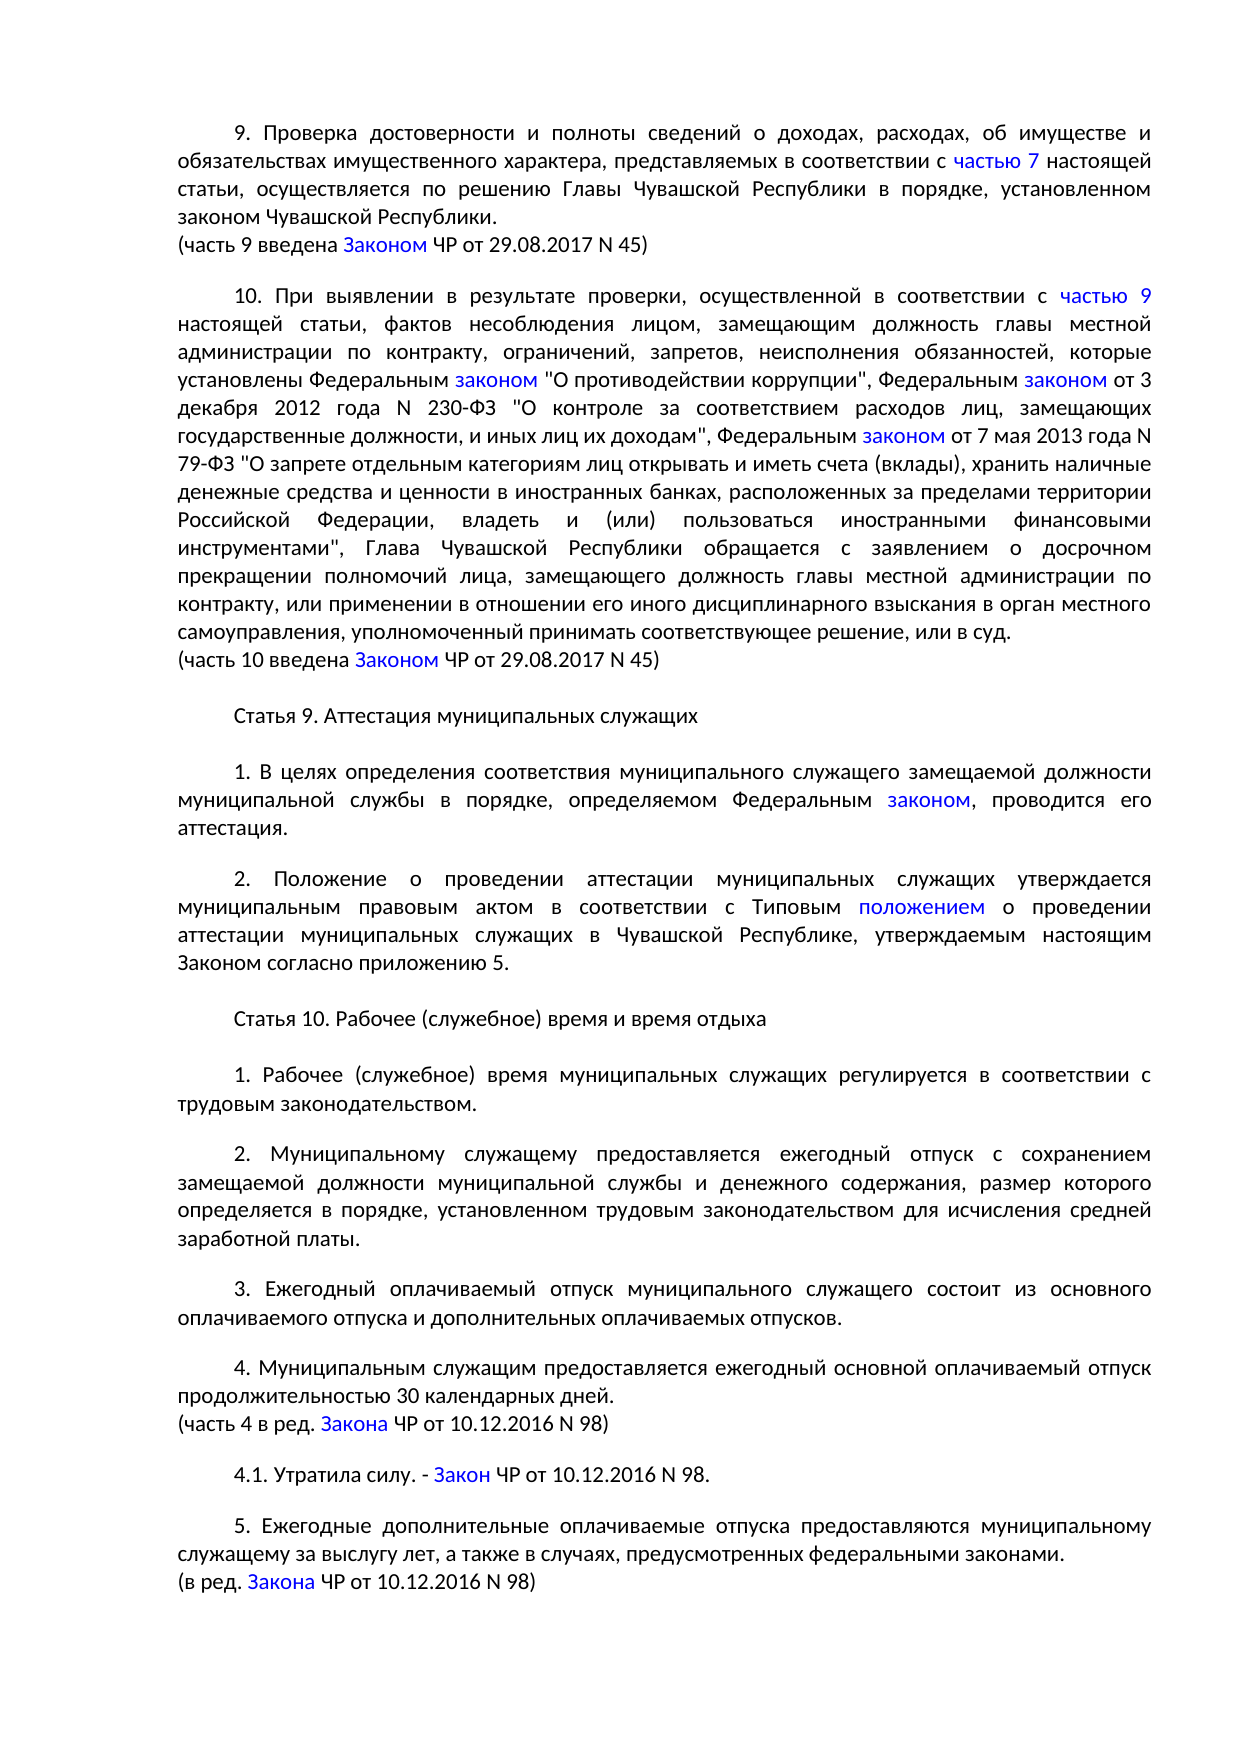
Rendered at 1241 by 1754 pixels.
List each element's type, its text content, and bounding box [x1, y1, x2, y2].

text 2. Положение о проведении аттестации муниципальных служащих утверждается муниципальным правовым актом в соответствии с Типовым положением о проведении аттестации муниципальных служащих в Чувашской Республике, утверждаемым настоящим Законом согласно приложению 5. [177, 864, 1152, 977]
text 4.1. Утратила силу. - Закон ЧР от 10.12.2016 N 98. [177, 1461, 1152, 1488]
text 2. Муниципальному служащему предоставляется ежегодный отпуск с сохранением замещаемой должности муниципальной службы и денежного содержания, размер которого определяется в порядке, установленном трудовым законодательством для исчисления средней заработной платы. [177, 1139, 1152, 1252]
text 1. Рабочее (служебное) время муниципальных служащих регулируется в соответствии с трудовым законодательством. [177, 1061, 1152, 1117]
text Статья 9. Аттестация муниципальных служащих [177, 701, 1152, 729]
text 4. Муниципальным служащим предоставляется ежегодный основной оплачиваемый отпуск продолжительностью 30 календарных дней. [177, 1353, 1152, 1409]
text (часть 9 введена Законом ЧР от 29.08.2017 N 45) [177, 230, 1152, 258]
text 3. Ежегодный оплачиваемый отпуск муниципального служащего состоит из основного оплачиваемого отпуска и дополнительных оплачиваемых отпусков. [177, 1274, 1152, 1331]
text 1. В целях определения соответствия муниципального служащего замещаемой должности муниципальной службы в порядке, определяемом Федеральным законом, проводится его аттестация. [177, 757, 1152, 842]
text 9. Проверка достоверности и полноты сведений о доходах, расходах, об имуществе и обязательствах имущественного характера, представляемых в соответствии с частью 7 настоящей статьи, осуществляется по решению Главы Чувашской Республики в порядке, установленном законом Чувашской Республики. [177, 118, 1152, 230]
text 10. При выявлении в результате проверки, осуществленной в соответствии с частью 9 настоящей статьи, фактов несоблюдения лицом, замещающим должность главы местной администрации по контракту, ограничений, запретов, неисполнения обязанностей, которые установлены Федеральным законом "О противодействии коррупции", Федеральным законом от 3 декабря 2012 года N 230-ФЗ "О контроле за соответствием расходов лиц, замещающих государственные должности, и иных лиц их доходам", Федеральным законом от 7 мая 2013 года N 79-ФЗ "О запрете отдельным категориям лиц открывать и иметь счета (вклады), хранить наличные денежные средства и ценности в иностранных банках, расположенных за пределами территории Российской Федерации, владеть и (или) пользоваться иностранными финансовыми инструментами", Глава Чувашской Республики обращается с заявлением о досрочном прекращении полномочий лица, замещающего должность главы местной администрации по контракту, или применении в отношении его иного дисциплинарного взыскания в орган местного самоуправления, уполномоченный принимать соответствующее решение, или в суд. [177, 281, 1152, 645]
text (часть 10 введена Законом ЧР от 29.08.2017 N 45) [177, 645, 1152, 673]
text Статья 10. Рабочее (служебное) время и время отдыха [177, 1004, 1152, 1033]
text (часть 4 в ред. Закона ЧР от 10.12.2016 N 98) [177, 1409, 1152, 1438]
text 5. Ежегодные дополнительные оплачиваемые отпуска предоставляются муниципальному служащему за выслугу лет, а также в случаях, предусмотренных федеральными законами. [177, 1511, 1152, 1567]
text (в ред. Закона ЧР от 10.12.2016 N 98) [177, 1567, 1152, 1596]
